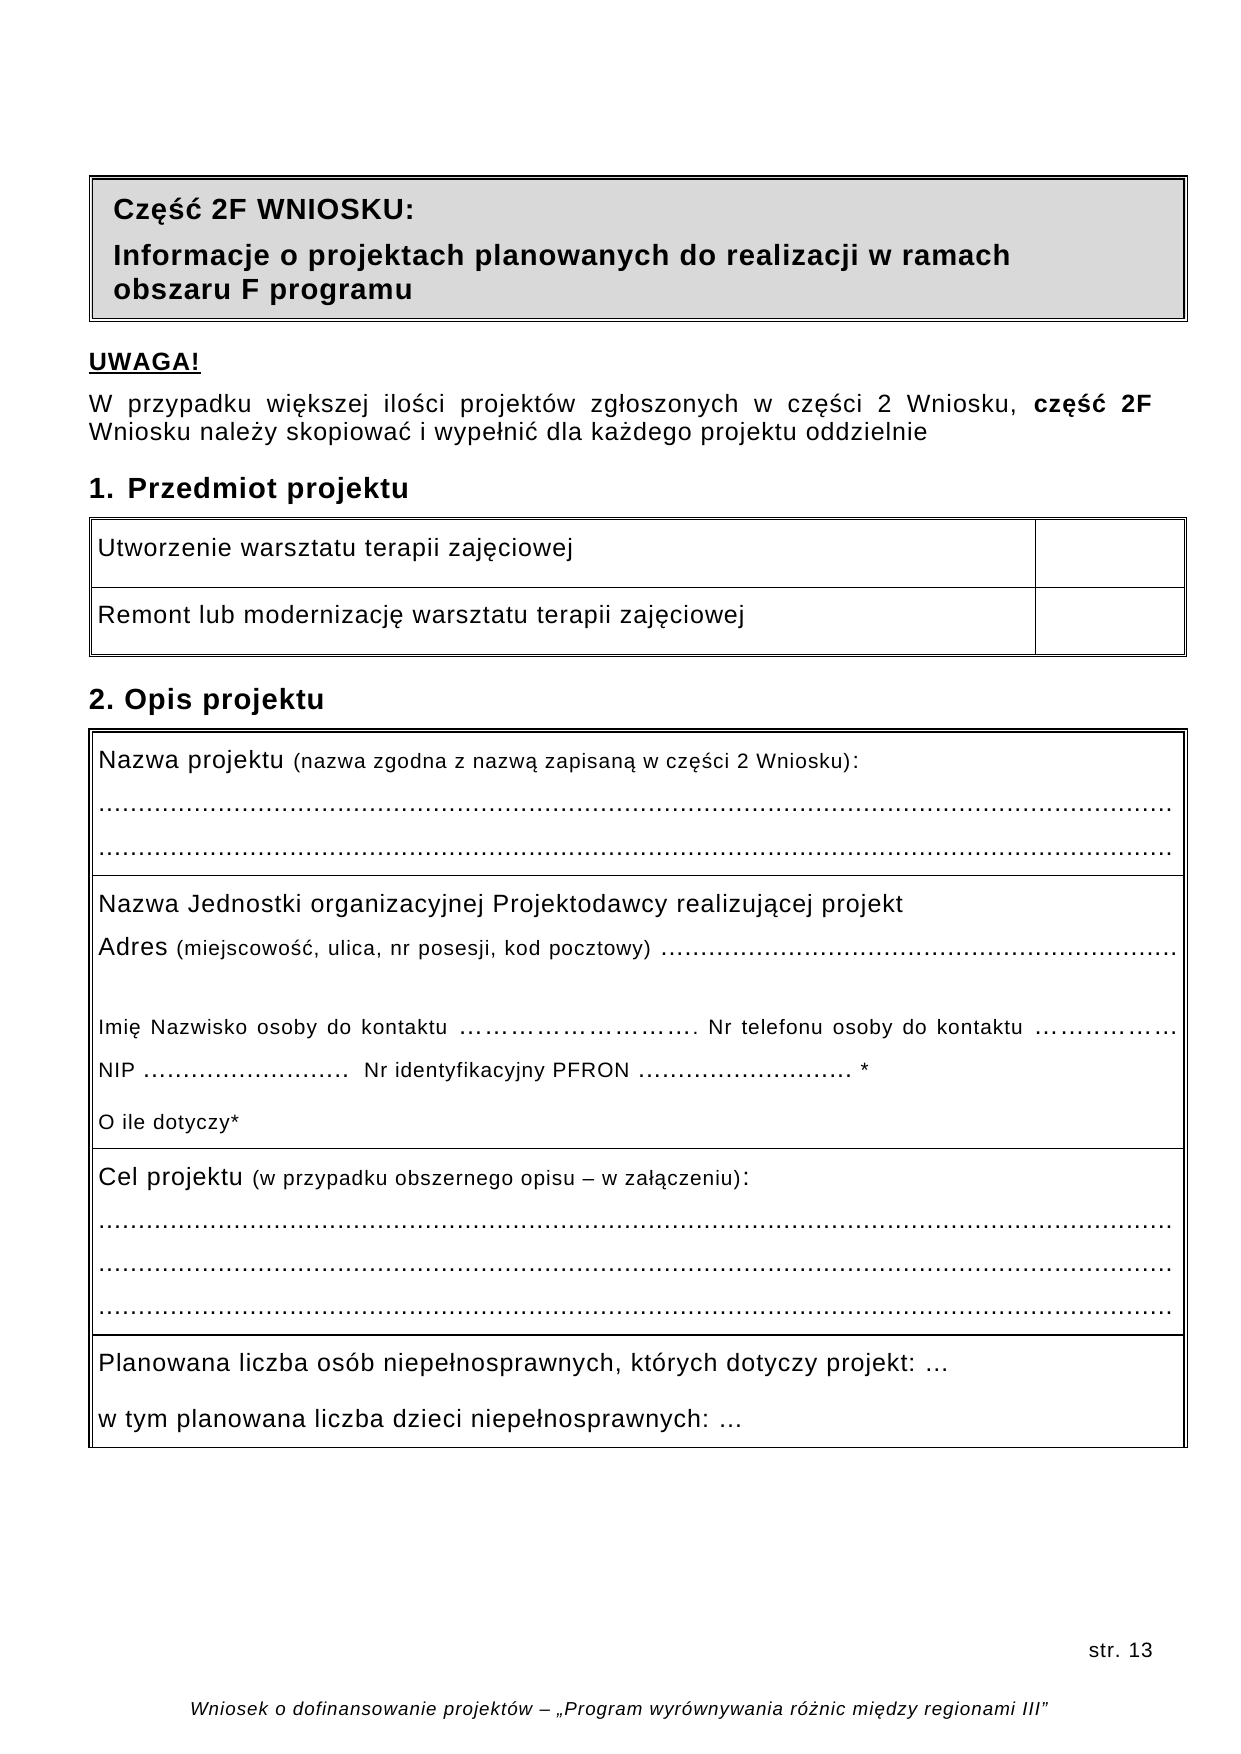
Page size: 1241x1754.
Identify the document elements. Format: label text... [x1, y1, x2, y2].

table_cell Cel projektu (w przypadku obszernego opisu – w załączeniu): ..................................................................................................................................................................................................................................................................................................................................................................................................................... [93, 1149, 1183, 1334]
table_header Utworzenie warsztatu terapii zajęciowej [92, 520, 1035, 587]
table_header [1036, 520, 1184, 587]
table_cell Nazwa Jednostki organizacyjnej Projektodawcy realizującej projekt Adres (miejscowość, ulica, nr posesji, kod pocztowy) ................................................................. Imię Nazwisko osoby do kontaktu ………………………. Nr telefonu osoby do kontaktu ……..……… NIP .......................... Nr identyfikacyjny PFRON ........................... * O ile dotyczy* [93, 876, 1183, 1148]
table_header Nazwa projektu (nazwa zgodna z nazwą zapisaną w części 2 Wniosku): ....................................................................................................................................... ....................................................................................................................................... [93, 733, 1183, 874]
table_header Część 2F WNIOSKU: Informacje o projektach planowanych do realizacji w ramach obszaru F programu [93, 180, 1183, 318]
text UWAGA! [89, 347, 1152, 376]
list Przedmiot projektu [89, 471, 1152, 505]
table_cell [1036, 588, 1184, 654]
table_cell Planowana liczba osób niepełnosprawnych, których dotyczy projekt: … w tym planowana liczba dzieci niepełnosprawnych: … [93, 1336, 1183, 1447]
text 2. Opis projektu [89, 682, 1152, 716]
text W przypadku większej ilości projektów zgłoszonych w części 2 Wniosku, część 2F Wniosku należy skopiować i wypełnić dla każdego projektu oddzielnie [89, 389, 1152, 446]
table_cell Remont lub modernizację warsztatu terapii zajęciowej [92, 588, 1035, 654]
